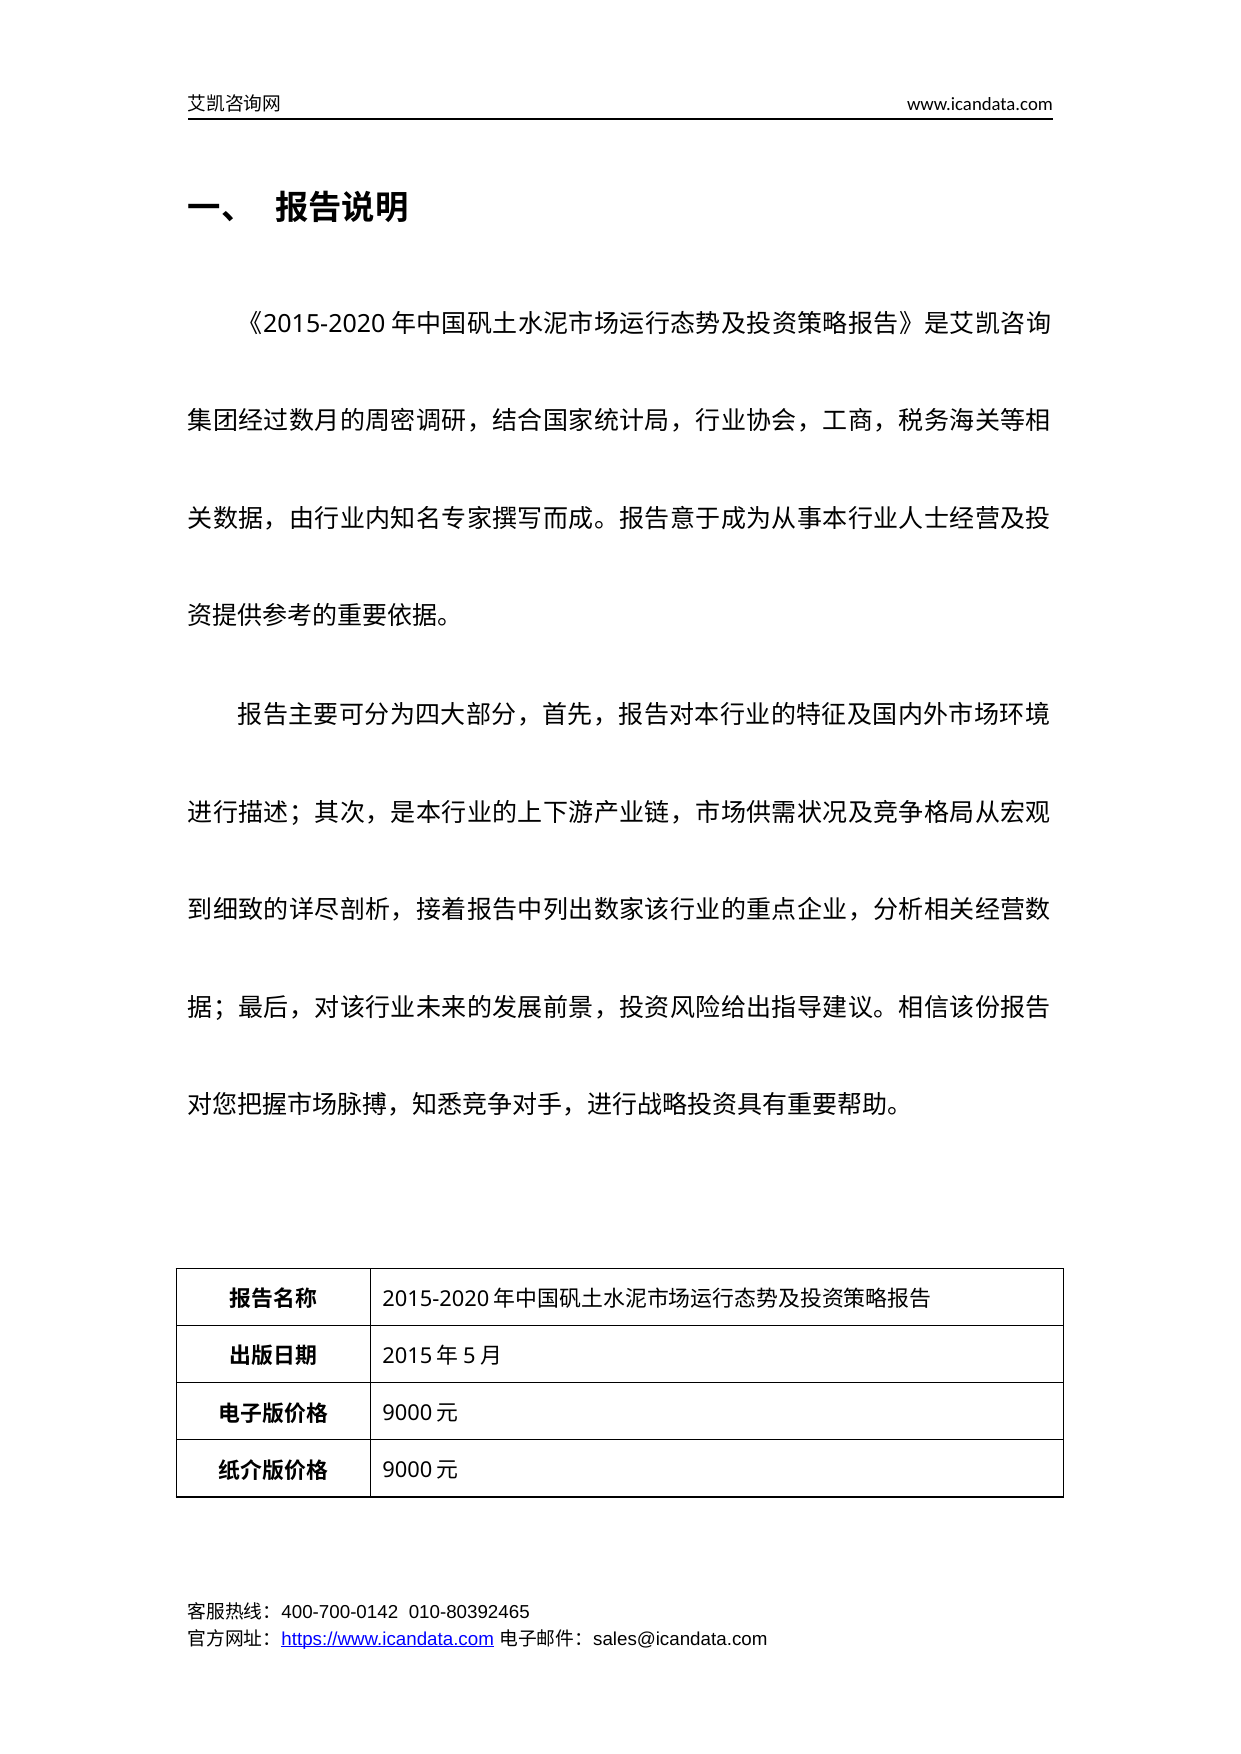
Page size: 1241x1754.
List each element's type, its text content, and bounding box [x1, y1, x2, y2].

table_header 2015-2020年中国矾土水泥市场运行态势及投资策略报告 [371, 1269, 1063, 1325]
table_cell 出版日期 [177, 1326, 370, 1382]
table_cell 9000元 [371, 1440, 1063, 1496]
text 报告主要可分为四大部分，首先，报告对本行业的特征及国内外市场环境进行描述；其次，是本行业的上下游产业链，市场供需状况及竞争格局从宏观到细致的详尽剖析，接着报告中列出数家该行业的重点企业，分析相关经营数据；最后，对该行业未来的发展前景，投资风险给出指导建议。相信该份报告对您把握市场脉搏，知悉竞争对手，进行战略投资具有重要帮助。 [187, 681, 1053, 1136]
subtitle 报告说明 [187, 172, 1053, 237]
table_cell 纸介版价格 [177, 1440, 370, 1496]
text 《2015-2020年中国矾土水泥市场运行态势及投资策略报告》是艾凯咨询集团经过数月的周密调研，结合国家统计局，行业协会，工商，税务海关等相关数据，由行业内知名专家撰写而成。报告意于成为从事本行业人士经营及投资提供参考的重要依据。 [187, 289, 1053, 646]
table_cell 9000元 [371, 1383, 1063, 1439]
table_cell 2015年5月 [371, 1326, 1063, 1382]
table_cell 电子版价格 [177, 1383, 370, 1439]
table_header 报告名称 [177, 1269, 370, 1325]
